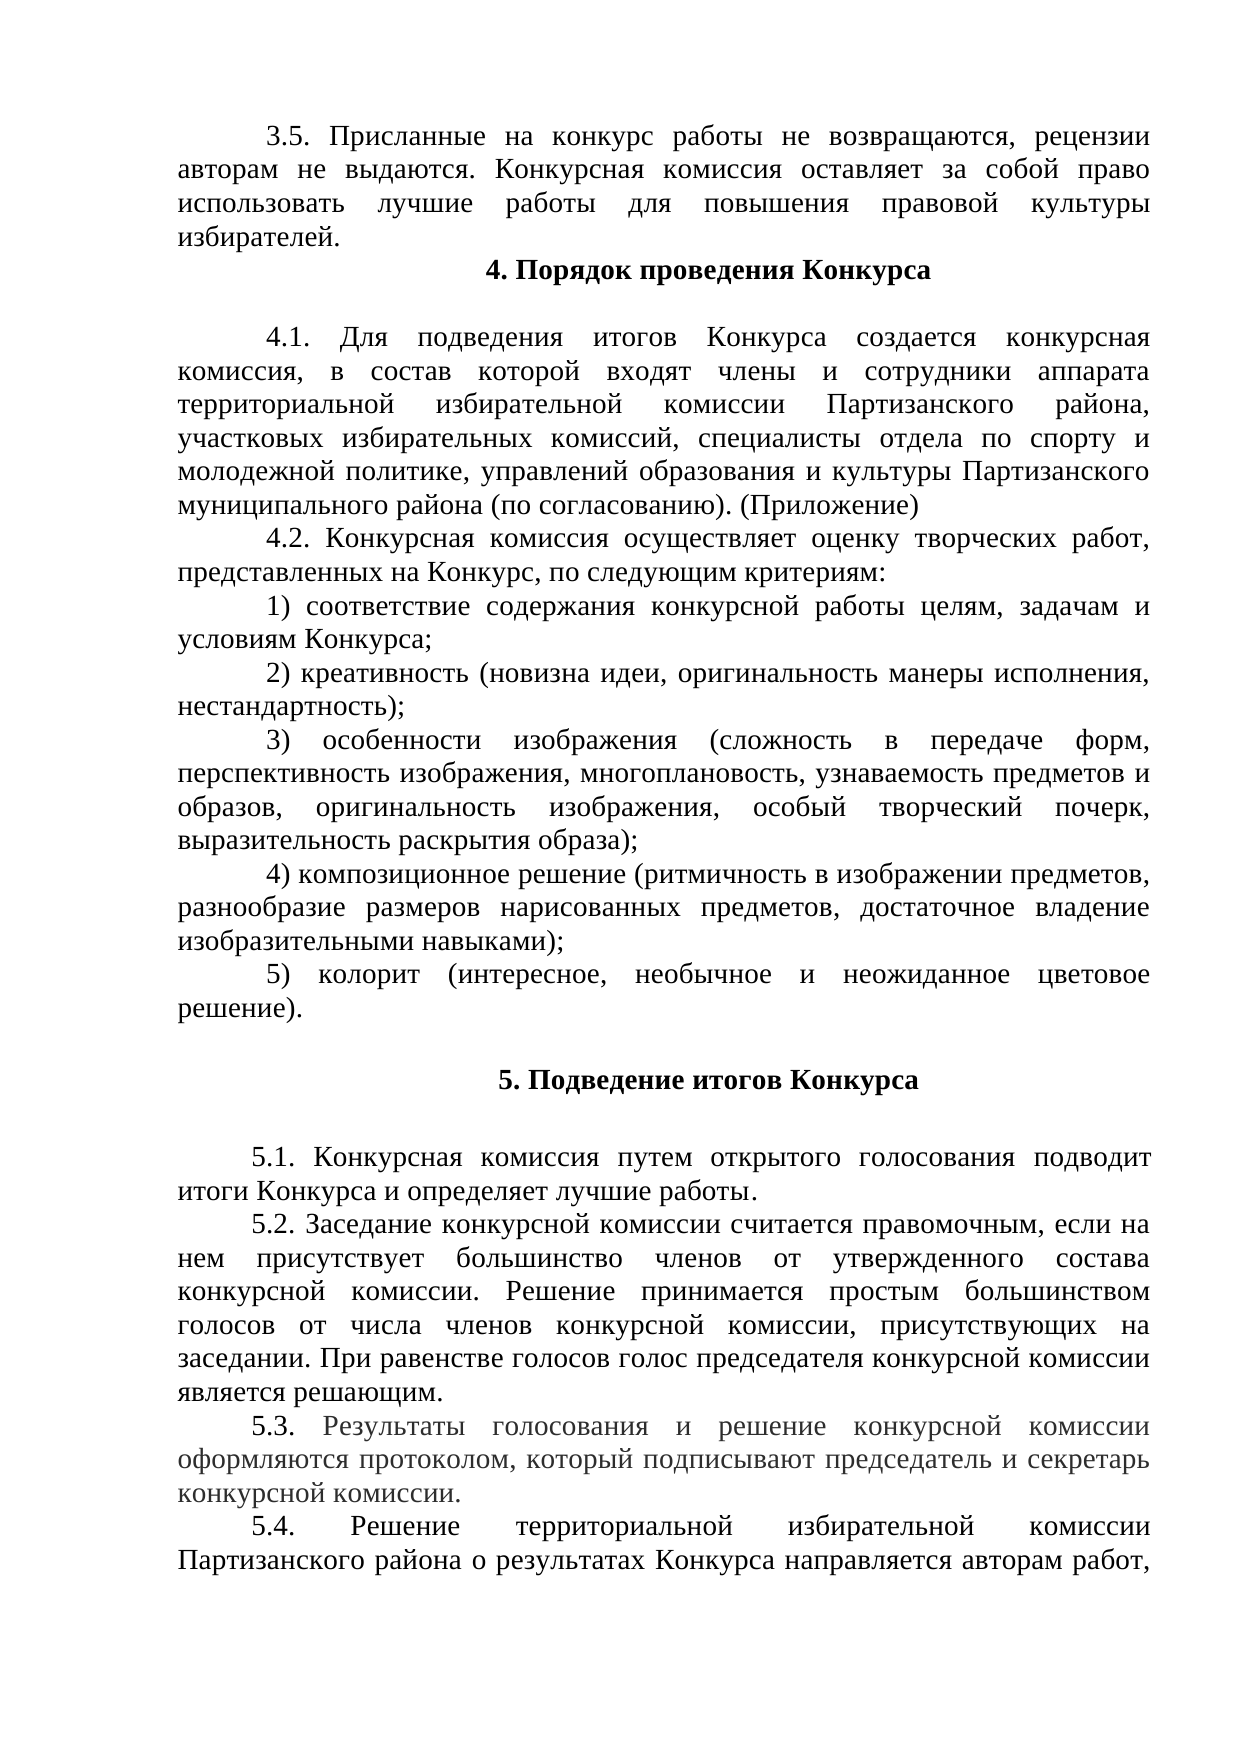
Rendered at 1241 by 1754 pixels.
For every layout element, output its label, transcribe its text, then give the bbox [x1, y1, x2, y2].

text 1) соответствие содержания конкурсной работы целям, задачам и условиям Конкурса; [177, 588, 1152, 655]
text 3) особенности изображения (сложность в передаче форм, перспективность изображения, многоплановость, узнаваемость предметов и образов, оригинальность изображения, особый творческий почерк, выразительность раскрытия образа); [177, 722, 1152, 856]
text 4) композиционное решение (ритмичность в изображении предметов, разнообразие размеров нарисованных предметов, достаточное владение изобразительными навыками); [177, 856, 1152, 957]
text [177, 1508, 1152, 1575]
text 3.5. Присланные на конкурс работы не возвращаются, рецензии авторам не выдаются. Конкурсная комиссия оставляет за собой право использовать лучшие работы для повышения правовой культуры избирателей. [177, 118, 1152, 252]
text 4.2. Конкурсная комиссия осуществляет оценку творческих работ, представленных на Конкурс, по следующим критериям: [177, 521, 1152, 588]
text 4.1. Для подведения итогов Конкурса создается конкурсная комиссия, в состав которой входят члены и сотрудники аппарата территориальной избирательной комиссии Партизанского района, участковых избирательных комиссий, специалисты отдела по спорту и молодежной политике, управлений образования и культуры Партизанского муниципального района (по согласованию). (Приложение) [177, 319, 1152, 521]
text 2) креативность (новизна идеи, оригинальность манеры исполнения, нестандартность); [177, 655, 1152, 722]
text 5) колорит (интересное, необычное и неожиданное цветовое решение). [177, 957, 1152, 1024]
text 5.2. Заседание конкурсной комиссии считается правомочным, если на нем присутствует большинство членов от утвержденного состава конкурсной комиссии. Решение принимается простым большинством голосов от числа членов конкурсной комиссии, присутствующих на заседании. При равенстве голосов голос председателя конкурсной комиссии является решающим. [177, 1206, 1152, 1408]
text 5. Подведение итогов Конкурса [177, 1062, 1152, 1096]
text 5.3. Результаты голосования и решение конкурсной комиссии оформляются протоколом, который подписывают председатель и секретарь конкурсной комиссии. [177, 1408, 1152, 1508]
text 5.1. Конкурсная комиссия путем открытого голосования подводит итоги Конкурса и определяет лучшие работы. [177, 1139, 1152, 1206]
text 4. Порядок проведения Конкурса [177, 252, 1152, 286]
